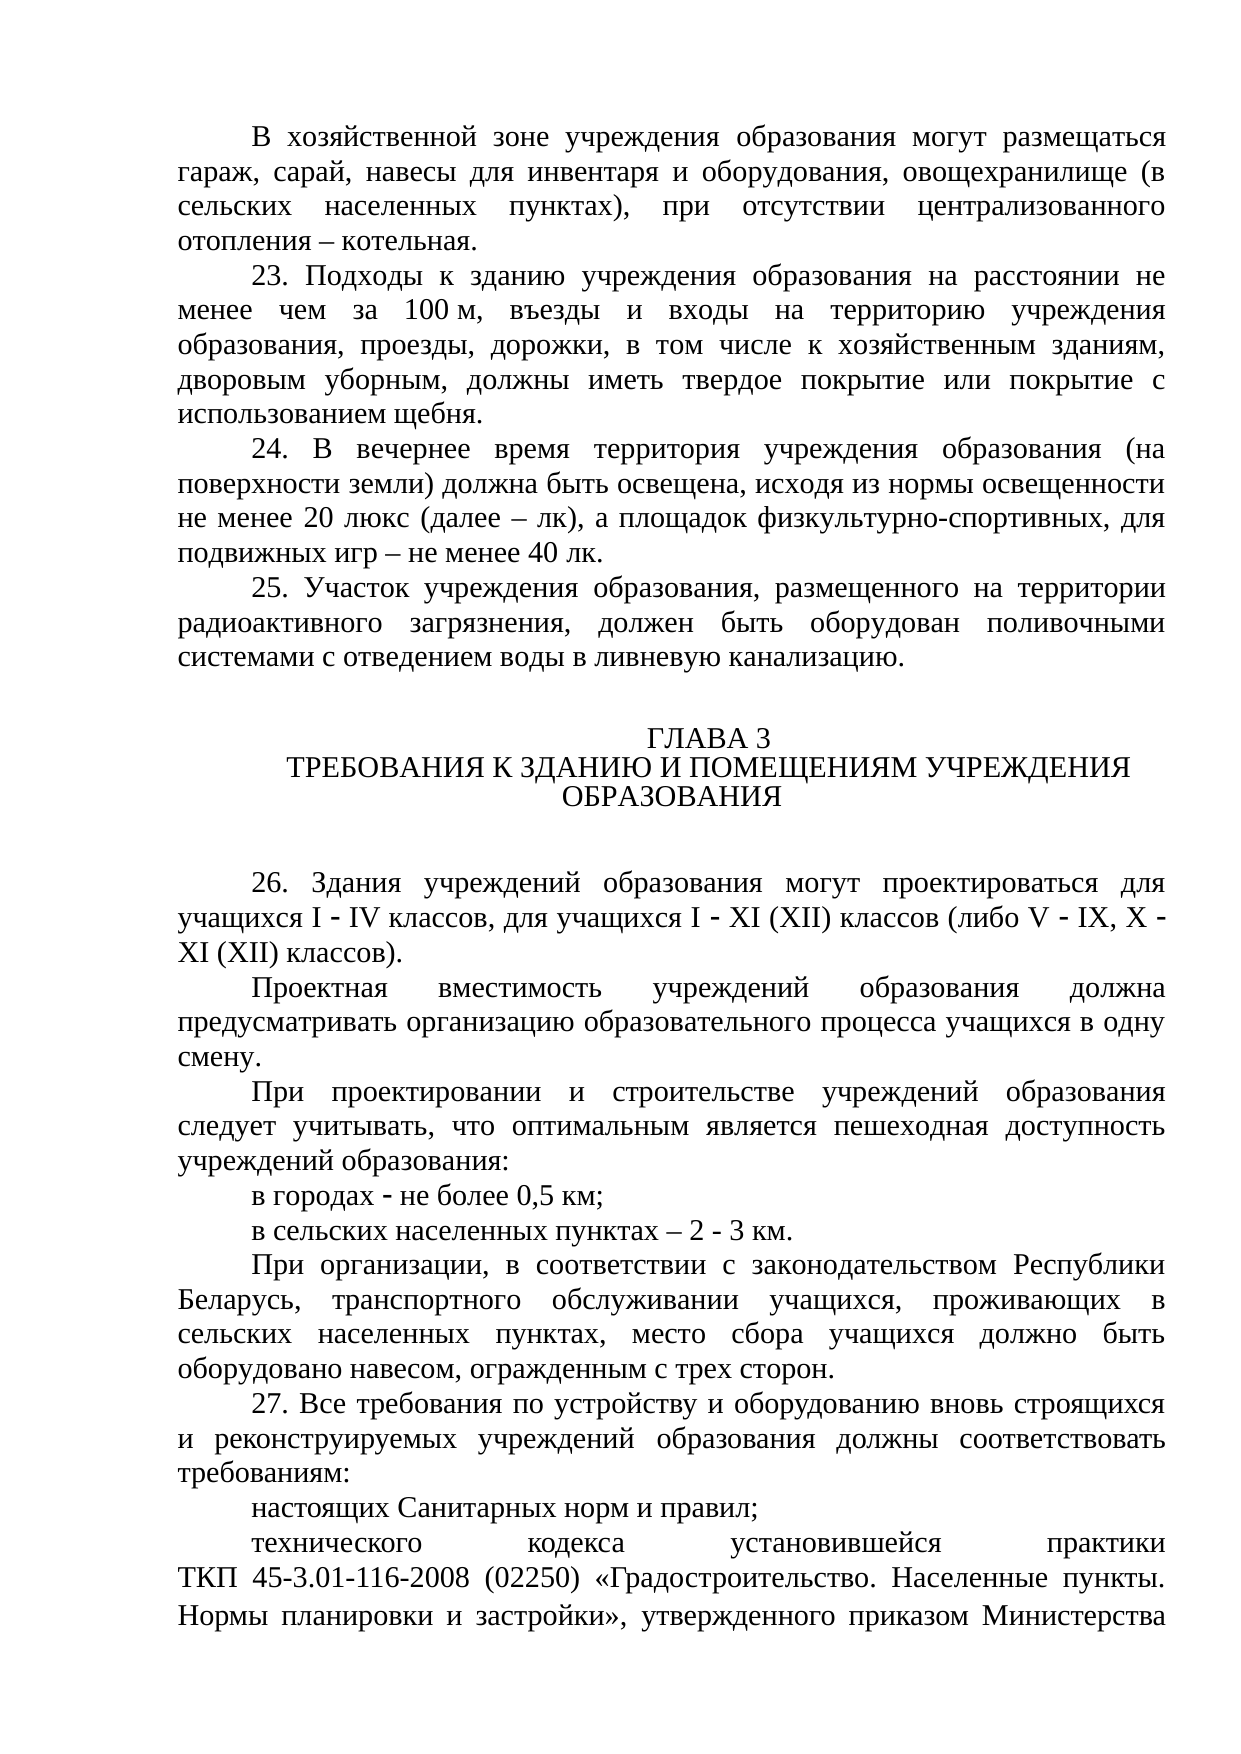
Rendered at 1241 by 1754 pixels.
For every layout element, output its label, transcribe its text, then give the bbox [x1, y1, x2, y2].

text 26. Здания учреждений образования могут проектироваться для учащихся I  IV классов, для учащихся I  XI (XII) классов (либо V  IX, X  XI (XII) классов). [177, 864, 1167, 969]
text В хозяйственной зоне учреждения образования могут размещаться гараж, сарай, навесы для инвентаря и оборудования, овощехранилище (в сельских населенных пунктах), при отсутствии централизованного отопления – котельная. [177, 118, 1167, 257]
text настоящих Санитарных норм и правил; [177, 1489, 1167, 1524]
text 24. В вечернее время территория учреждения образования (на поверхности земли) должна быть освещена, исходя из нормы освещенности не менее 20 люкс (далее – лк), а площадок физкультурно-спортивных, для подвижных игр – не менее 40 лк. [177, 430, 1167, 569]
text в сельских населенных пунктах – 2 - . [177, 1212, 1167, 1246]
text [177, 1524, 1167, 1634]
text ГЛАВА 3 [177, 725, 1167, 754]
text ТРЕБОВАНИЯ К ЗданиЮ и помещениям учреждения образования [177, 754, 1167, 813]
text 23. Подходы к зданию учреждения образования на расстоянии не менее чем за , въезды и входы на территорию учреждения образования, проезды, дорожки, в том числе к хозяйственным зданиям, дворовым уборным, должны иметь твердое покрытие или покрытие с использованием щебня. [177, 257, 1167, 430]
text 27. Все требования по устройству и оборудованию вновь строящихся и реконструируемых учреждений образования должны соответствовать требованиям: [177, 1385, 1167, 1489]
text 25. Участок учреждения образования, размещенного на территории радиоактивного загрязнения, должен быть оборудован поливочными системами с отведением воды в ливневую канализацию. [177, 569, 1167, 673]
text При проектировании и строительстве учреждений образования следует учитывать, что оптимальным является пешеходная доступность учреждений образования: [177, 1073, 1167, 1177]
text в городах  не более ; [177, 1177, 1167, 1212]
text Проектная вместимость учреждений образования должна предусматривать организацию образовательного процесса учащихся в одну смену. [177, 969, 1167, 1073]
text При организации, в соответствии с законодательством Республики Беларусь, транспортного обслуживании учащихся, проживающих в сельских населенных пунктах, место сбора учащихся должно быть оборудовано навесом, огражденным с трех сторон. [177, 1246, 1167, 1385]
